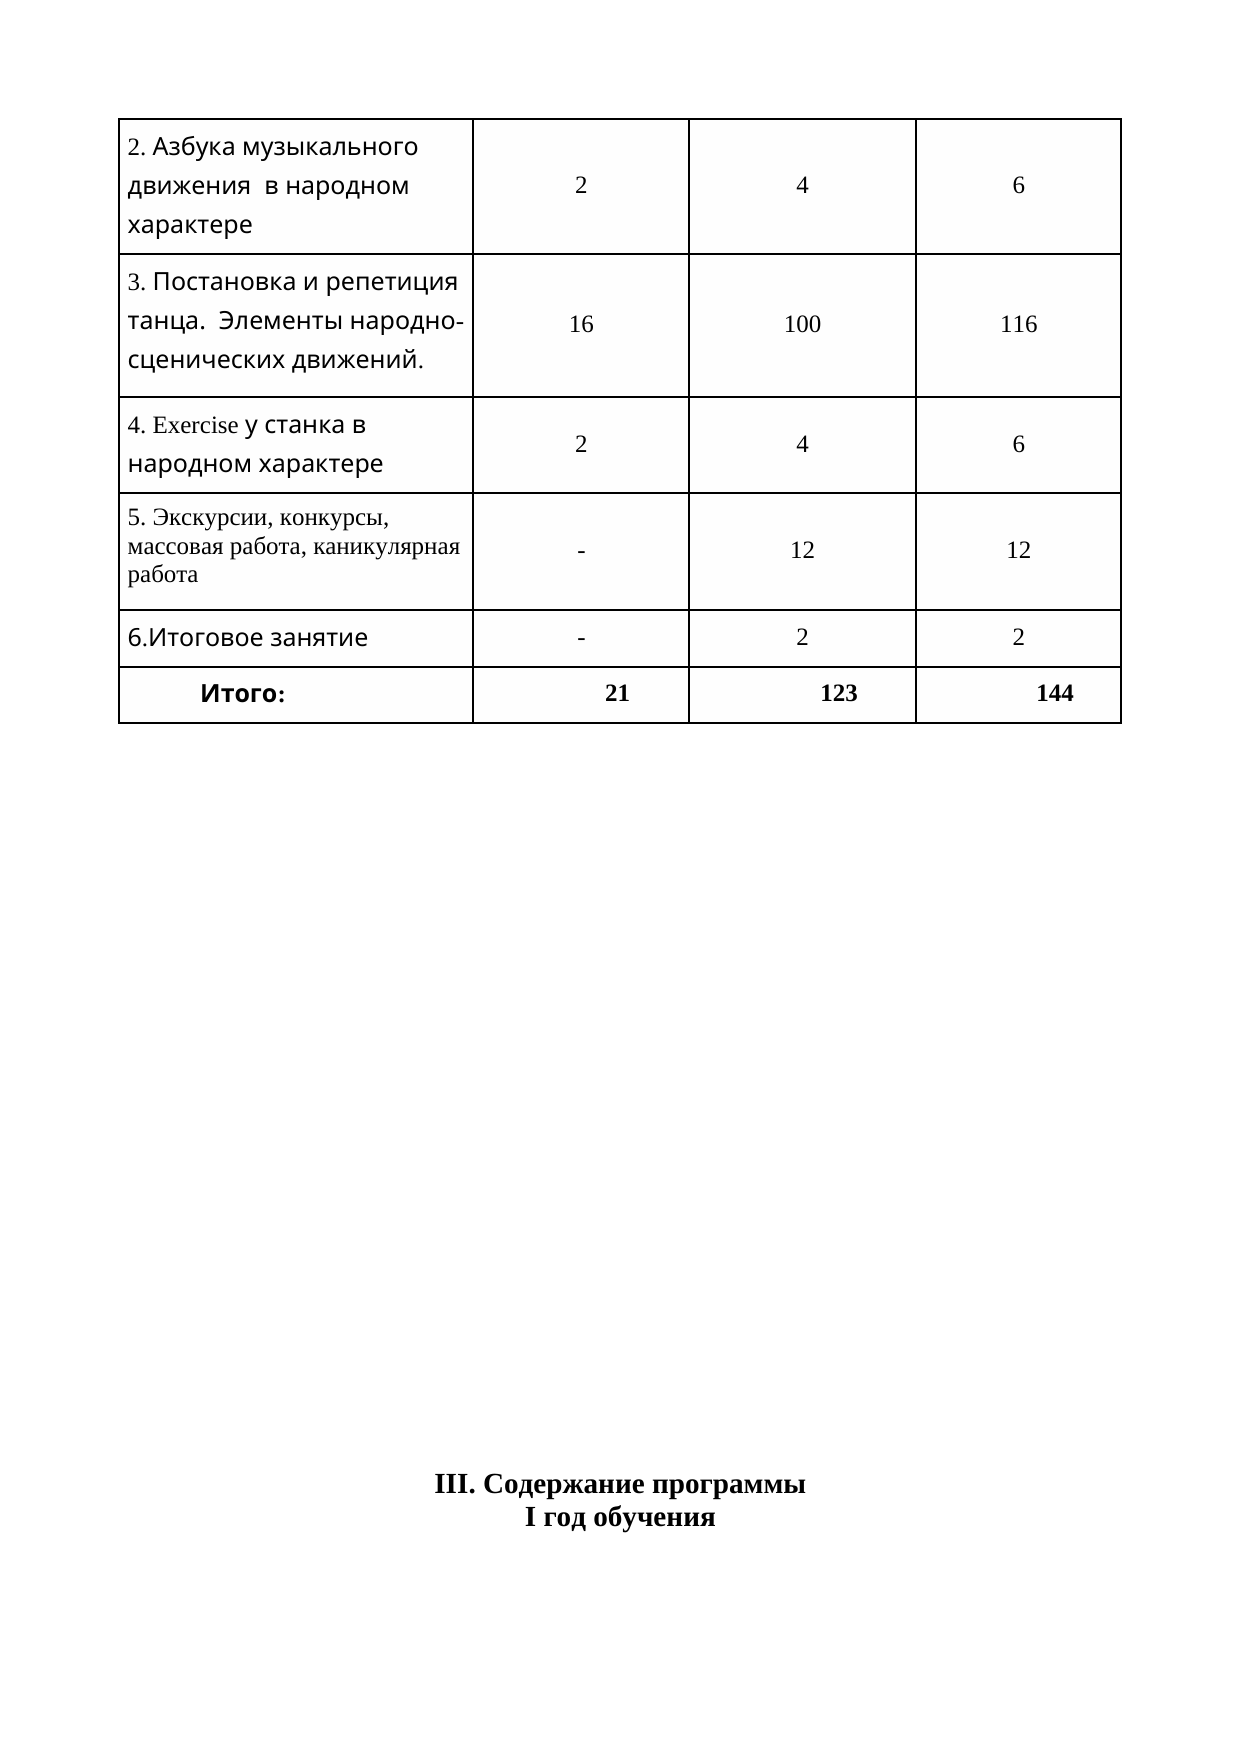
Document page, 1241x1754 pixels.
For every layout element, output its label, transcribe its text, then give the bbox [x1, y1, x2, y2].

table_cell 2. Азбука музыкального движения в народном характере [120, 120, 472, 253]
table_cell 100 [690, 255, 915, 396]
table_cell 123 [690, 668, 915, 722]
table_cell 6 [917, 398, 1120, 492]
table_cell 4 [690, 398, 915, 492]
table_cell 4. Exercise у станка в народном характере [120, 398, 472, 492]
table_cell - [474, 611, 688, 666]
table_cell 12 [690, 494, 915, 609]
table_cell 2 [690, 611, 915, 666]
table_cell 2 [917, 611, 1120, 666]
table_cell 21 [474, 668, 688, 722]
table_cell 144 [917, 668, 1120, 722]
table_cell 3. Постановка и репетиция танца. Элементы народно-сценических движений. [120, 255, 472, 396]
table_cell 2 [474, 120, 688, 253]
table_cell 6 [917, 120, 1120, 253]
table_cell 116 [917, 255, 1120, 396]
text III. Содержание программы [118, 1466, 1122, 1499]
table_cell 4 [690, 120, 915, 253]
table_cell 6.Итоговое занятие [120, 611, 472, 666]
table_cell 2 [474, 398, 688, 492]
table_cell 12 [917, 494, 1120, 609]
table_cell - [474, 494, 688, 609]
table_cell 16 [474, 255, 688, 396]
text I год обучения [118, 1499, 1122, 1533]
table_cell Итого: [120, 668, 472, 722]
table_cell 5. Экскурсии, конкурсы, массовая работа, каникулярная работа [120, 494, 472, 609]
